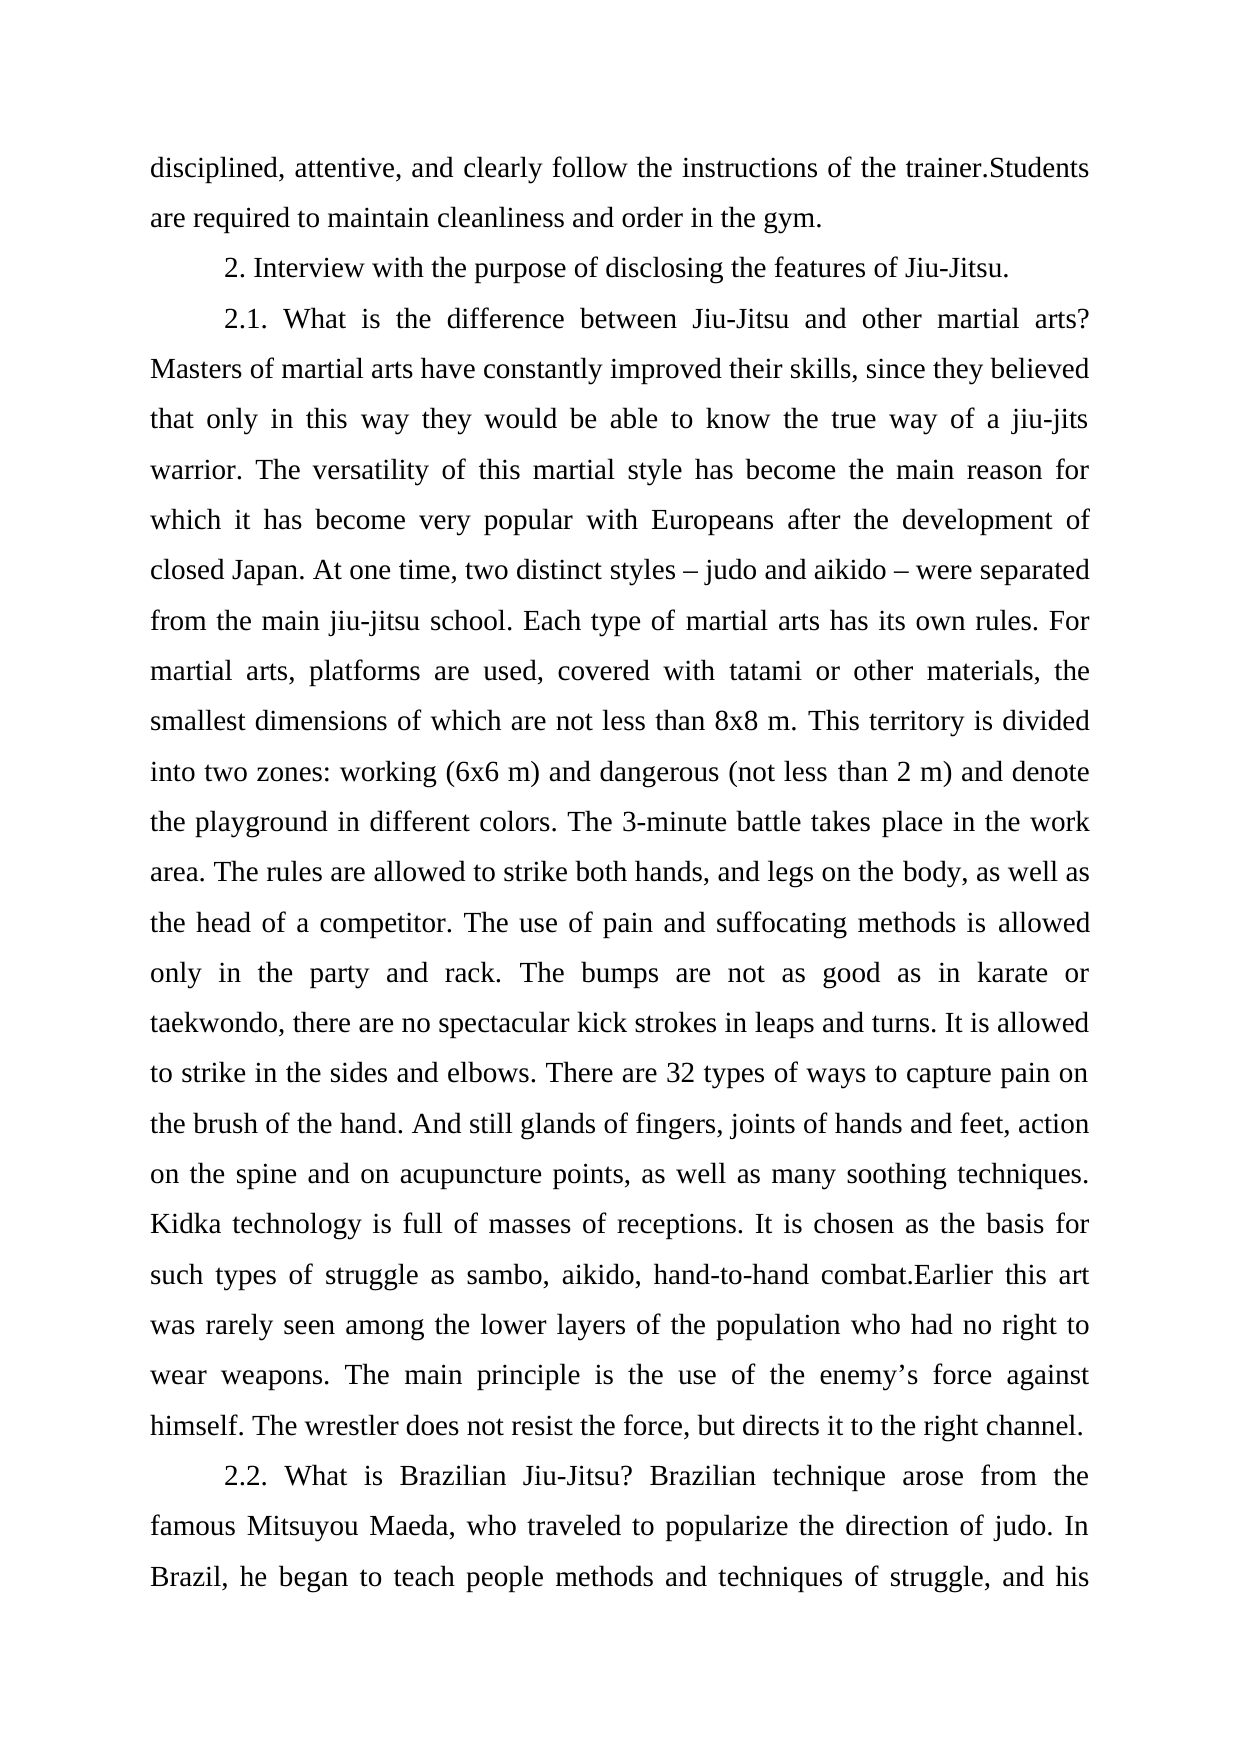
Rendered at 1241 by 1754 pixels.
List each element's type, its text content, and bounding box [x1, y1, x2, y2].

text 2. Interview with the purpose of disclosing the features of Jiu-Jitsu. [150, 251, 1090, 284]
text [150, 1458, 1090, 1592]
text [150, 150, 1090, 234]
text 2.1. What is the difference between Jiu-Jitsu and other martial arts? Masters of martial arts have constantly improved their skills, since they believed that only in this way they would be able to know the true way of a jiu-jits warrior. The versatility of this martial style has become the main reason for which it has become very popular with Europeans after the development of closed Japan. At one time, two distinct styles ‒ judo and aikido ‒ were separated from the main jiu-jitsu school. Each type of martial arts has its own rules. For martial arts, platforms are used, covered with tatami or other materials, the smallest dimensions of which are not less than 8x8 m. This territory is divided into two zones: working (6x6 m) and dangerous (not less than 2 m) and denote the playground in different colors. The 3-minute battle takes place in the work area. The rules are allowed to strike both hands, and legs on the body, as well as the head of a competitor. The use of pain and suffocating methods is allowed only in the party and rack. The bumps are not as good as in karate or taekwondo, there are no spectacular kick strokes in leaps and turns. It is allowed to strike in the sides and elbows. There are 32 types of ways to capture pain on the brush of the hand. And still glands of fingers, joints of hands and feet, action on the spine and on acupuncture points, as well as many soothing techniques. Kidka technology is full of masses of receptions. It is chosen as the basis for such types of struggle as sambo, aikido, hand-to-hand combat.Earlier this art was rarely seen among the lower layers of the population who had no right to wear weapons. The main principle is the use of the enemy’s force against himself. The wrestler does not resist the force, but directs it to the right channel. [150, 301, 1090, 1441]
